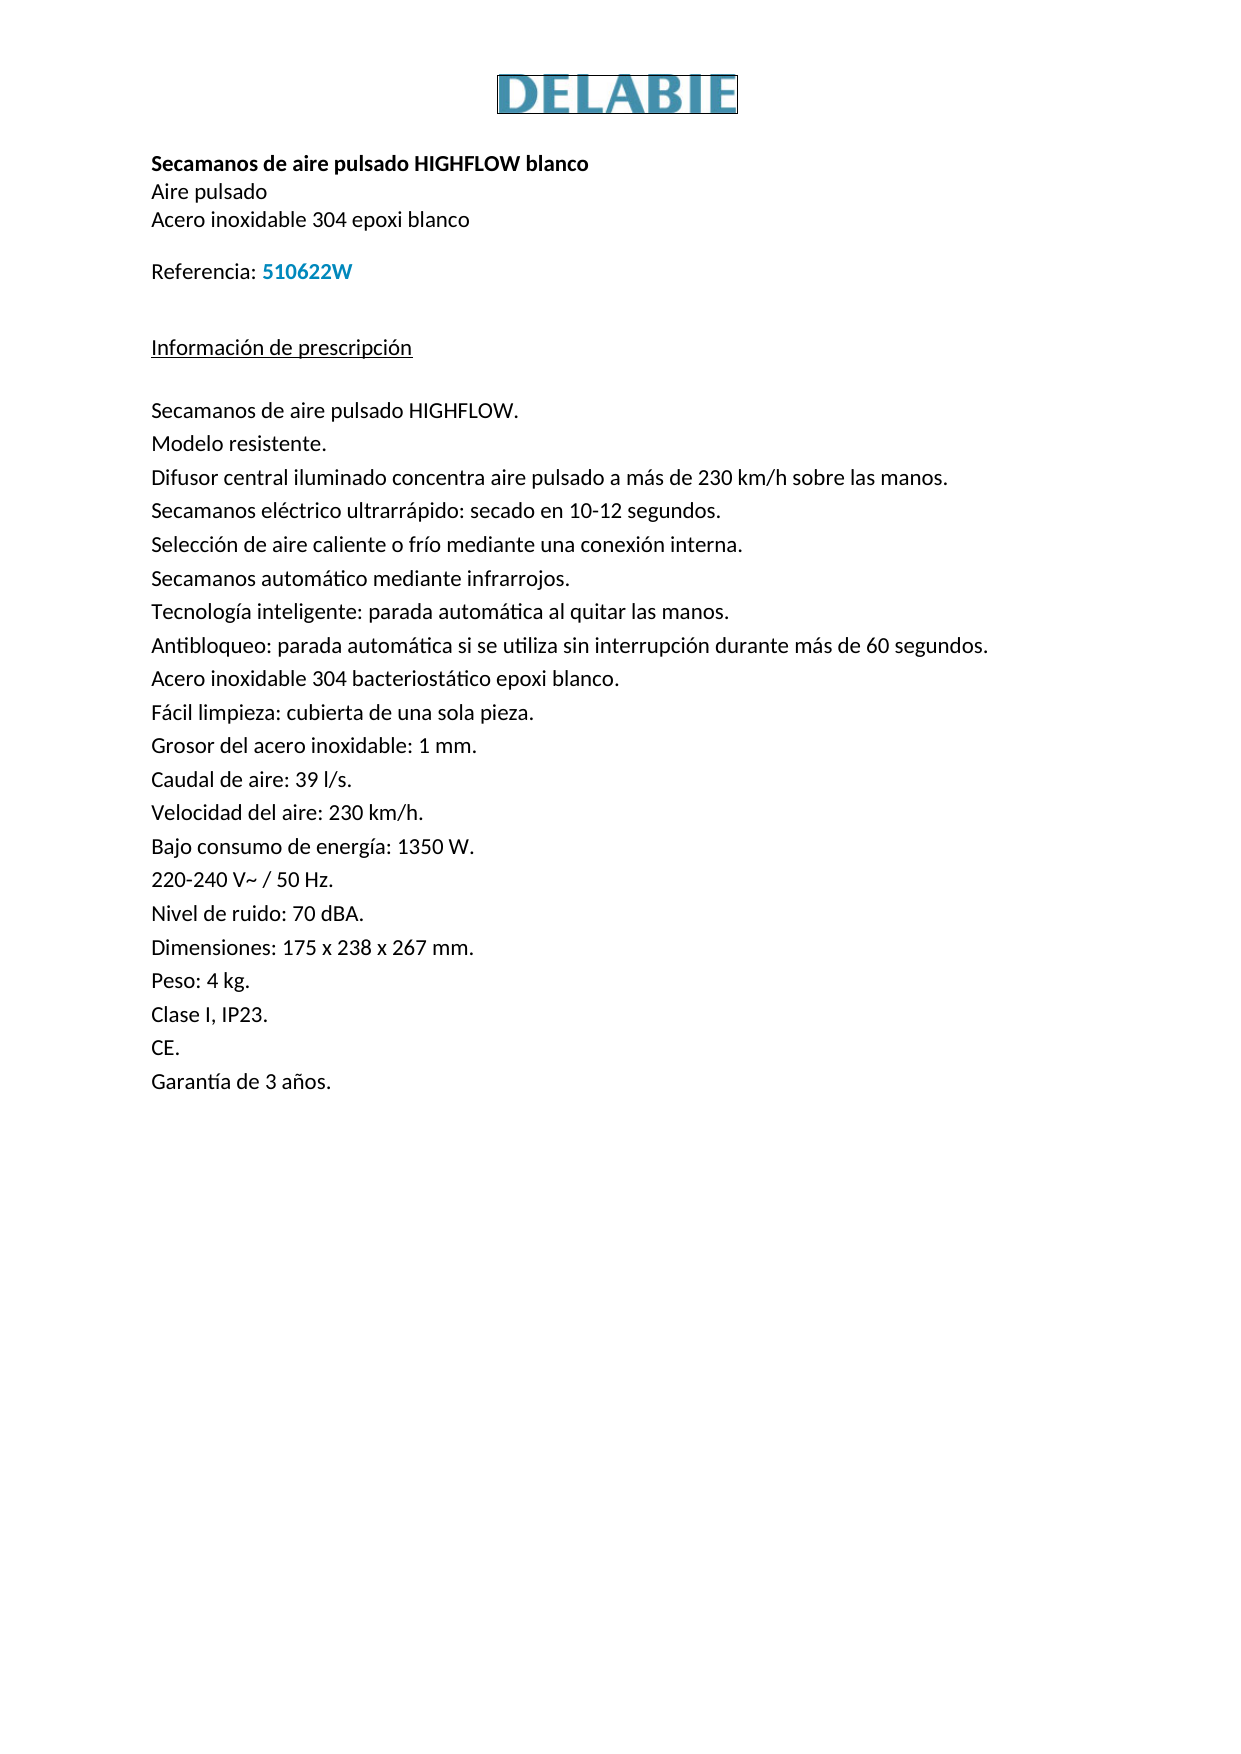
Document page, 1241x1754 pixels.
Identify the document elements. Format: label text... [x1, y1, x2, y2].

picture [498, 76, 737, 113]
text Secamanos automático mediante infrarrojos. [151, 564, 1084, 592]
text Secamanos de aire pulsado HIGHFLOW blanco [151, 149, 1084, 177]
text Secamanos eléctrico ultrarrápido: secado en 10-12 segundos. [151, 497, 1084, 525]
text Modelo resistente. [151, 429, 1084, 458]
text Acero inoxidable 304 epoxi blanco [151, 205, 1084, 233]
text 220-240 V~ / 50 Hz. [151, 866, 1084, 894]
text Clase I, IP23. [151, 1000, 1084, 1028]
text Bajo consumo de energía: 1350 W. [151, 832, 1084, 860]
text Secamanos de aire pulsado HIGHFLOW. [151, 396, 1084, 424]
text Peso: 4 kg. [151, 966, 1084, 994]
text Información de prescripción [151, 333, 1084, 361]
text Nivel de ruido: 70 dBA. [151, 899, 1084, 927]
text Grosor del acero inoxidable: 1 mm. [151, 731, 1084, 759]
text Difusor central iluminado concentra aire pulsado a más de 230 km/h sobre las manos. [151, 463, 1084, 491]
text CE. [151, 1033, 1084, 1061]
text Dimensiones: 175 x 238 x 267 mm. [151, 933, 1084, 961]
text Garantía de 3 años. [151, 1067, 1084, 1095]
text Velocidad del aire: 230 km/h. [151, 798, 1084, 827]
text Referencia: 510622W [151, 257, 1084, 285]
text Antibloqueo: parada automática si se utiliza sin interrupción durante más de 60 segundos. [151, 631, 1084, 659]
text Selección de aire caliente o frío mediante una conexión interna. [151, 530, 1084, 558]
text Acero inoxidable 304 bacteriostático epoxi blanco. [151, 664, 1084, 692]
text Caudal de aire: 39 l/s. [151, 765, 1084, 793]
text Fácil limpieza: cubierta de una sola pieza. [151, 698, 1084, 726]
text Aire pulsado [151, 177, 1084, 205]
text Tecnología inteligente: parada automática al quitar las manos. [151, 597, 1084, 625]
